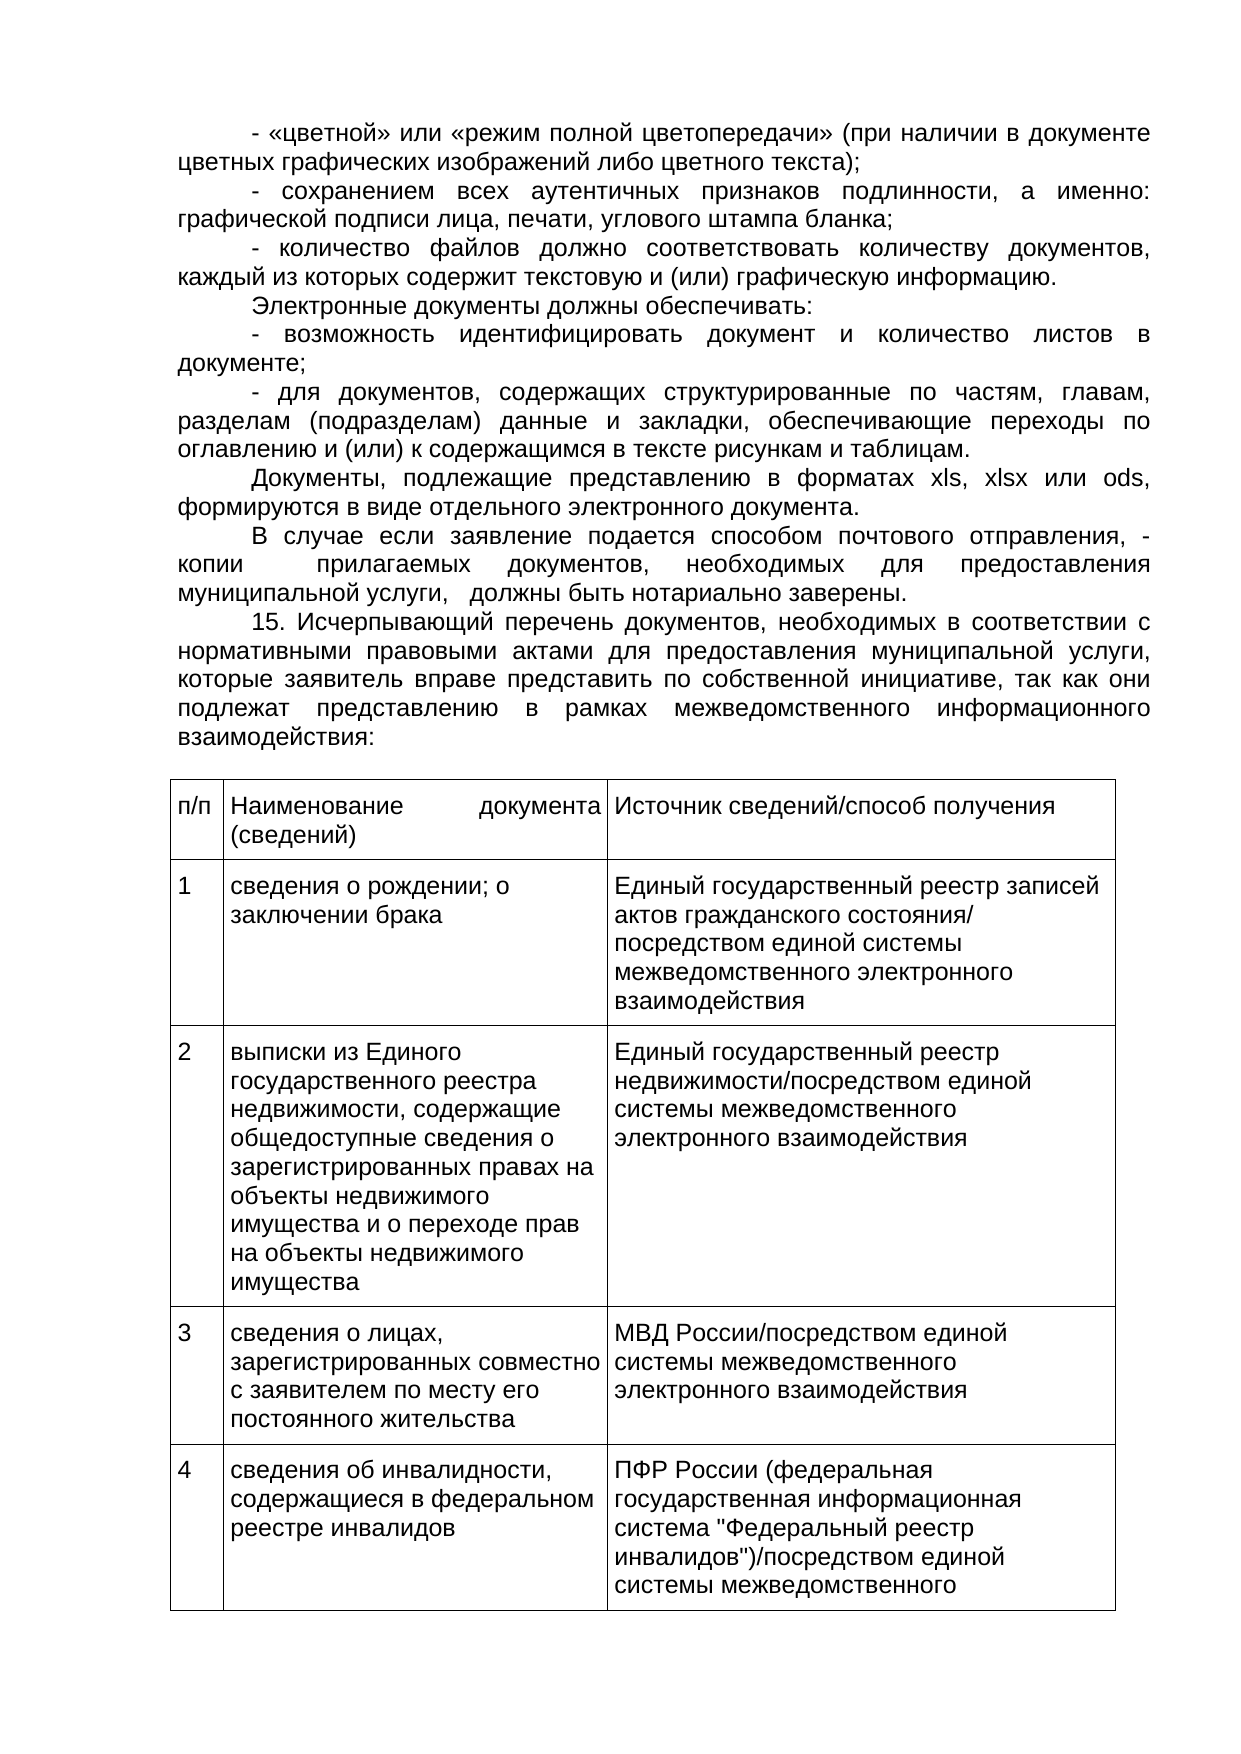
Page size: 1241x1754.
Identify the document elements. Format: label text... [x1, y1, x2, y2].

table_cell 3 [171, 1307, 223, 1443]
table_header Наименование документа (сведений) [224, 780, 607, 859]
text - «цветной» или «режим полной цветопередачи» (при наличии в документе цветных графических изображений либо цветного текста); [177, 118, 1152, 176]
table_cell Единый государственный реестр недвижимости/посредством единой системы межведомственного электронного взаимодействия [608, 1026, 1115, 1306]
text Документы, подлежащие представлению в форматах xls, xlsx или ods, формируются в виде отдельного электронного документа. [177, 463, 1152, 521]
text Электронные документы должны обеспечивать: [177, 291, 1152, 319]
text В случае если заявление подается способом почтового отправления, - копии прилагаемых документов, необходимых для предоставления муниципальной услуги, должны быть нотариально заверены. [177, 521, 1152, 607]
table_cell Единый государственный реестр записей актов гражданского состояния/ посредством единой системы межведомственного электронного взаимодействия [608, 860, 1115, 1025]
table_cell сведения о лицах, зарегистрированных совместно с заявителем по месту его постоянного жительства [224, 1307, 607, 1443]
table_cell выписки из Единого государственного реестра недвижимости, содержащие общедоступные сведения о зарегистрированных правах на объекты недвижимого имущества и о переходе прав на объекты недвижимого имущества [224, 1026, 607, 1306]
text - количество файлов должно соответствовать количеству документов, каждый из которых содержит текстовую и (или) графическую информацию. [177, 233, 1152, 291]
table_cell 1 [171, 860, 223, 1025]
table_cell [224, 1445, 607, 1609]
table_cell сведения о рождении; о заключении брака [224, 860, 607, 1025]
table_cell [608, 1445, 1115, 1609]
text - возможность идентифицировать документ и количество листов в документе; [177, 319, 1152, 377]
text - для документов, содержащих структурированные по частям, главам, разделам (подразделам) данные и закладки, обеспечивающие переходы по оглавлению и (или) к содержащимся в тексте рисункам и таблицам. [177, 377, 1152, 463]
table_header п/п [171, 780, 223, 859]
table_header Источник сведений/способ получения [608, 780, 1115, 859]
text 15. Исчерпывающий перечень документов, необходимых в соответствии с нормативными правовыми актами для предоставления муниципальной услуги, которые заявитель вправе представить по собственной инициативе, так как они подлежат представлению в рамках межведомственного информационного взаимодействия: [177, 607, 1152, 751]
text - сохранением всех аутентичных признаков подлинности, а именно: графической подписи лица, печати, углового штампа бланка; [177, 176, 1152, 233]
table_cell 4 [171, 1445, 223, 1609]
table_cell 2 [171, 1026, 223, 1306]
table_cell МВД России/посредством единой системы межведомственного электронного взаимодействия [608, 1307, 1115, 1443]
